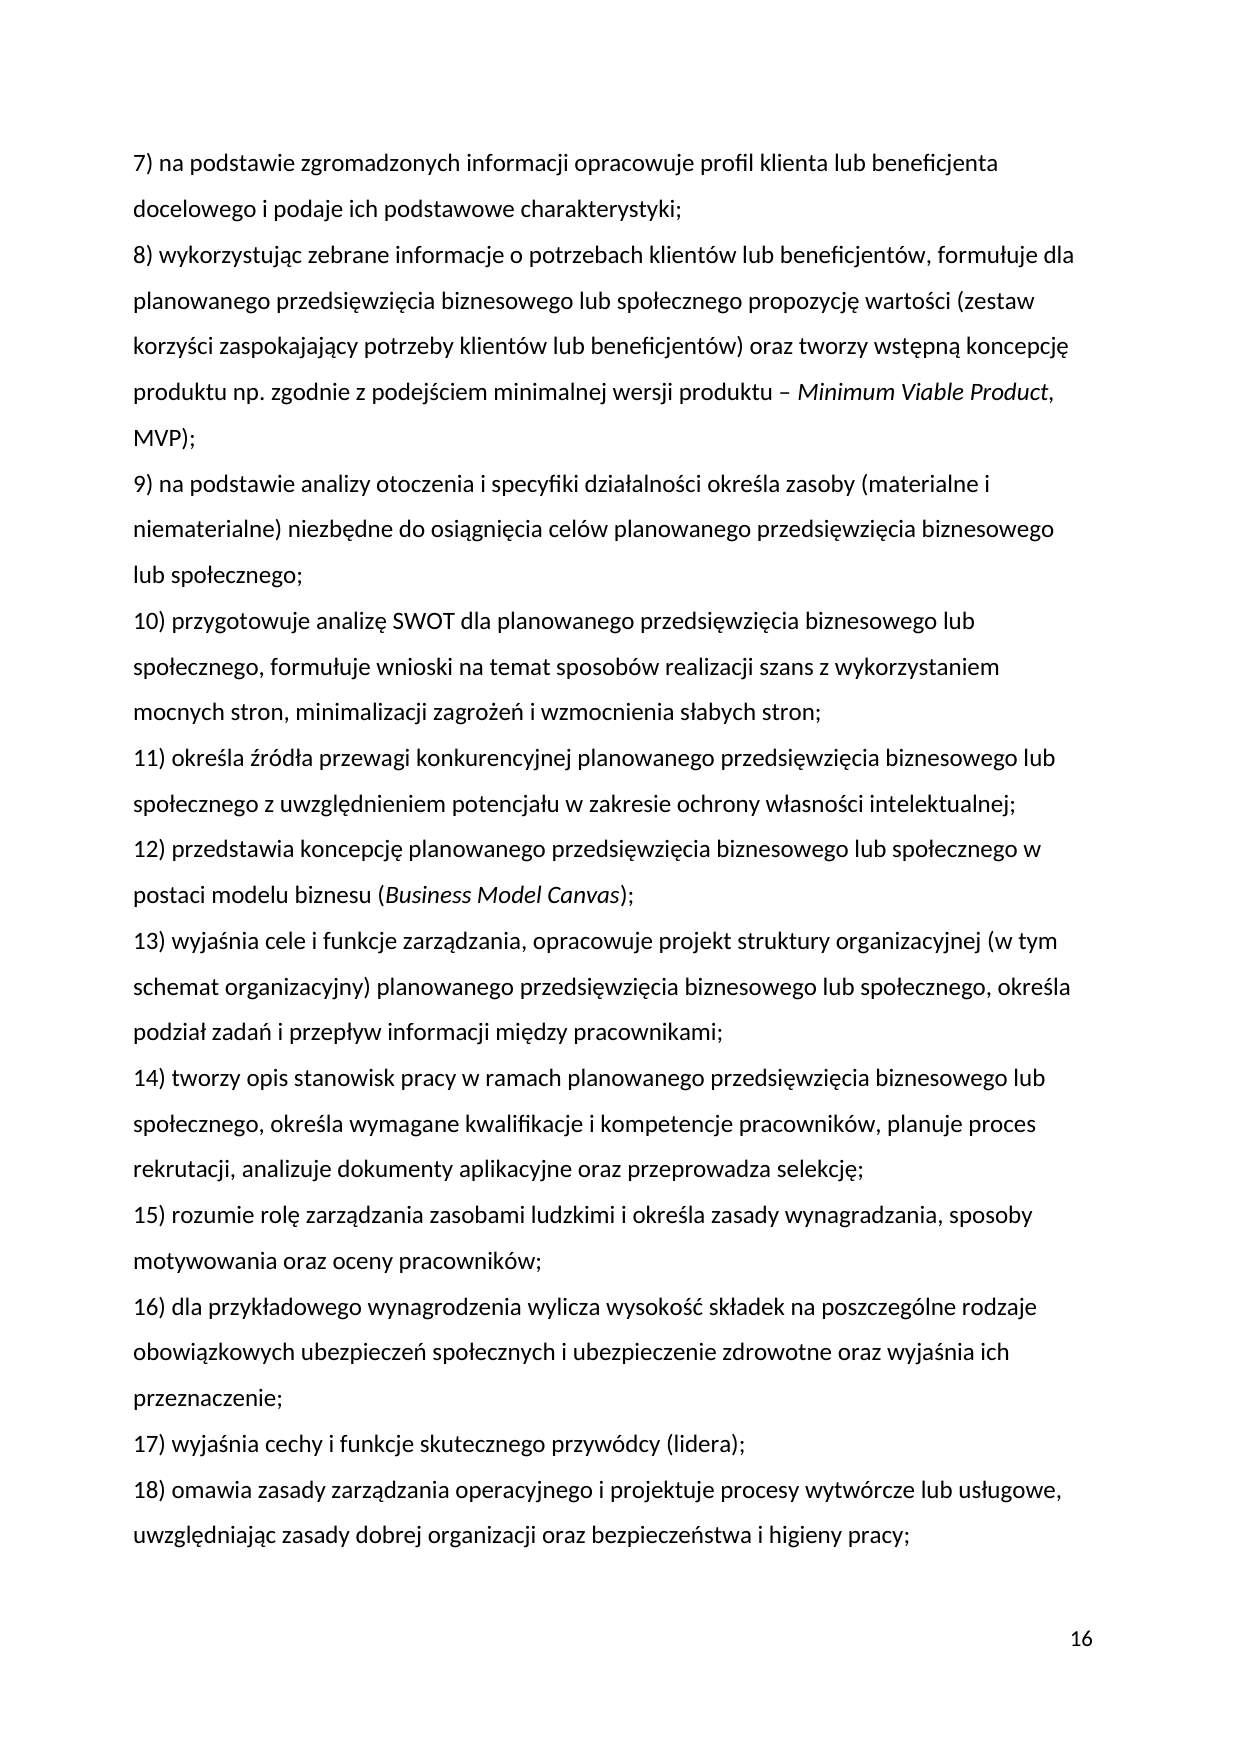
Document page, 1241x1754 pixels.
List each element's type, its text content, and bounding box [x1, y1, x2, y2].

text 8) wykorzystując zebrane informacje o potrzebach klientów lub beneficjentów, formułuje dla planowanego przedsięwzięcia biznesowego lub społecznego propozycję wartości (zestaw korzyści zaspokajający potrzeby klientów lub beneficjentów) oraz tworzy wstępną koncepcję produktu np. zgodnie z podejściem minimalnej wersji produktu – Minimum Viable Product, MVP); [133, 239, 1093, 452]
text 12) przedstawia koncepcję planowanego przedsięwzięcia biznesowego lub społecznego w postaci modelu biznesu (Business Model Canvas); [133, 833, 1093, 910]
text 15) rozumie rolę zarządzania zasobami ludzkimi i określa zasady wynagradzania, sposoby motywowania oraz oceny pracowników; [133, 1199, 1093, 1276]
text 7) na podstawie zgromadzonych informacji opracowuje profil klienta lub beneficjenta docelowego i podaje ich podstawowe charakterystyki; [133, 148, 1093, 224]
text 9) na podstawie analizy otoczenia i specyfiki działalności określa zasoby (materialne i niematerialne) niezbędne do osiągnięcia celów planowanego przedsięwzięcia biznesowego lub społecznego; [133, 468, 1093, 590]
text 18) omawia zasady zarządzania operacyjnego i projektuje procesy wytwórcze lub usługowe, uwzględniając zasady dobrej organizacji oraz bezpieczeństwa i higieny pracy; [133, 1474, 1093, 1550]
text 10) przygotowuje analizę SWOT dla planowanego przedsięwzięcia biznesowego lub społecznego, formułuje wnioski na temat sposobów realizacji szans z wykorzystaniem mocnych stron, minimalizacji zagrożeń i wzmocnienia słabych stron; [133, 605, 1093, 727]
text 14) tworzy opis stanowisk pracy w ramach planowanego przedsięwzięcia biznesowego lub społecznego, określa wymagane kwalifikacje i kompetencje pracowników, planuje proces rekrutacji, analizuje dokumenty aplikacyjne oraz przeprowadza selekcję; [133, 1062, 1093, 1184]
text 13) wyjaśnia cele i funkcje zarządzania, opracowuje projekt struktury organizacyjnej (w tym schemat organizacyjny) planowanego przedsięwzięcia biznesowego lub społecznego, określa podział zadań i przepływ informacji między pracownikami; [133, 925, 1093, 1047]
text 16) dla przykładowego wynagrodzenia wylicza wysokość składek na poszczególne rodzaje obowiązkowych ubezpieczeń społecznych i ubezpieczenie zdrowotne oraz wyjaśnia ich przeznaczenie; [133, 1291, 1093, 1413]
text 11) określa źródła przewagi konkurencyjnej planowanego przedsięwzięcia biznesowego lub społecznego z uwzględnieniem potencjału w zakresie ochrony własności intelektualnej; [133, 742, 1093, 818]
text 17) wyjaśnia cechy i funkcje skutecznego przywódcy (lidera); [133, 1428, 1093, 1458]
